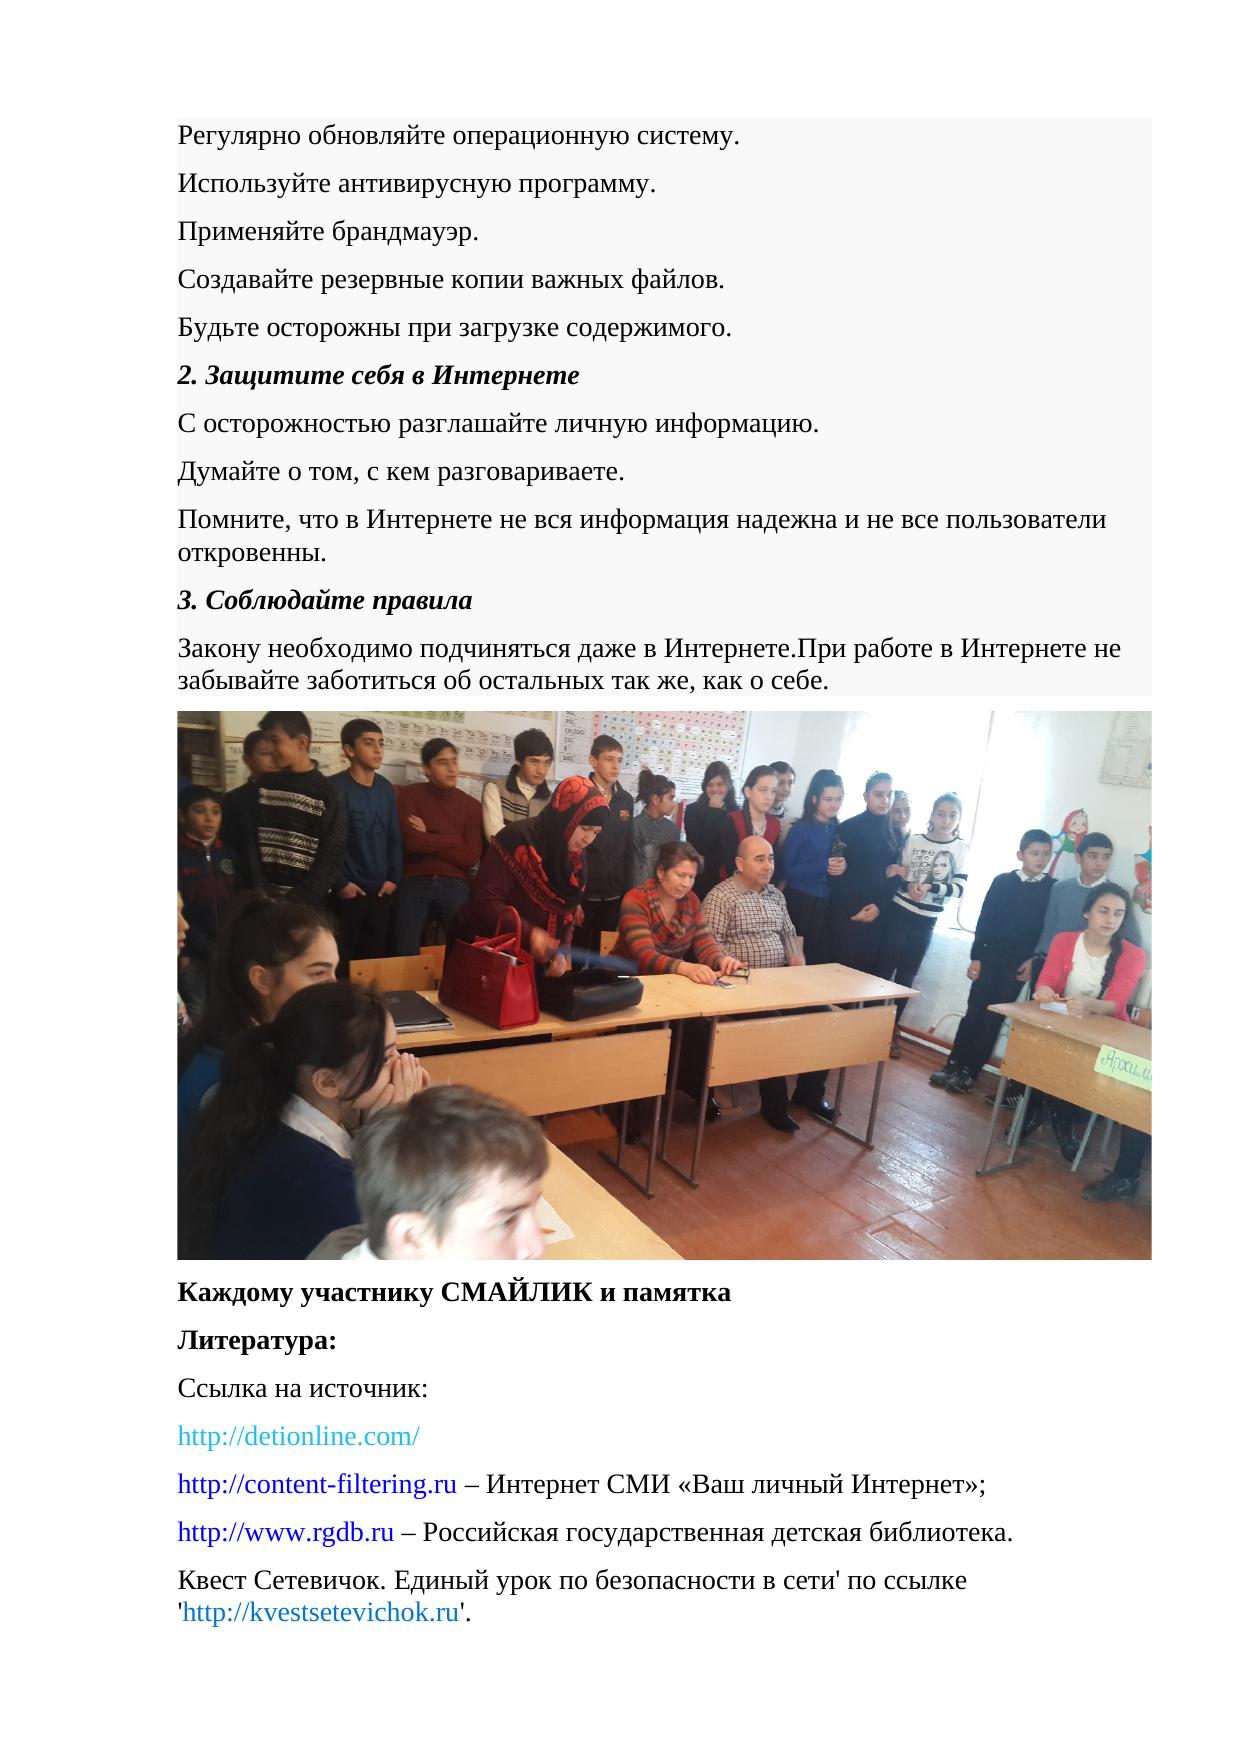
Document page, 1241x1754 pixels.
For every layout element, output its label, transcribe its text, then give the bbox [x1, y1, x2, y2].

text Создавайте резервные копии важных файлов. [177, 262, 1152, 294]
text 3. Соблюдайте правила [177, 583, 1152, 615]
text Регулярно обновляйте операционную систему. [177, 118, 1152, 151]
text http://detionline.com/ [177, 1419, 1152, 1451]
text Квест Сетевичок. Единый урок по безопасности в сети' по ссылке 'http://kvestsetevichok.ru'. [472, 1563, 1152, 1628]
text Применяйте брандмауэр. [177, 214, 1152, 247]
text Ссылка на источник: [177, 1371, 1152, 1403]
text 2. Защитите себя в Интернете [177, 358, 1152, 391]
text Используйте антивирусную программу. [177, 166, 1152, 198]
text Будьте осторожны при загрузке содержимого. [177, 310, 1152, 343]
text Думайте о том, с кем разговариваете. [177, 454, 1152, 487]
picture [177, 711, 1152, 1260]
text Каждому участнику СМАЙЛИК и памятка [177, 1275, 1152, 1307]
text http://content-filtering.ru – Интернет СМИ «Ваш личный Интернет»; [177, 1467, 1152, 1499]
text Закону необходимо подчиняться даже в Интернете.При работе в Интернете не забывайте заботиться об остальных так же, как о себе. [177, 631, 1152, 696]
text http://www.rgdb.ru – Российская государственная детская библиотека. [177, 1515, 1152, 1547]
text С осторожностью разглашайте личную информацию. [177, 406, 1152, 439]
text Литература: [177, 1323, 1152, 1355]
text Помните, что в Интернете не вся информация надежна и не все пользователи откровенны. [177, 502, 1152, 567]
